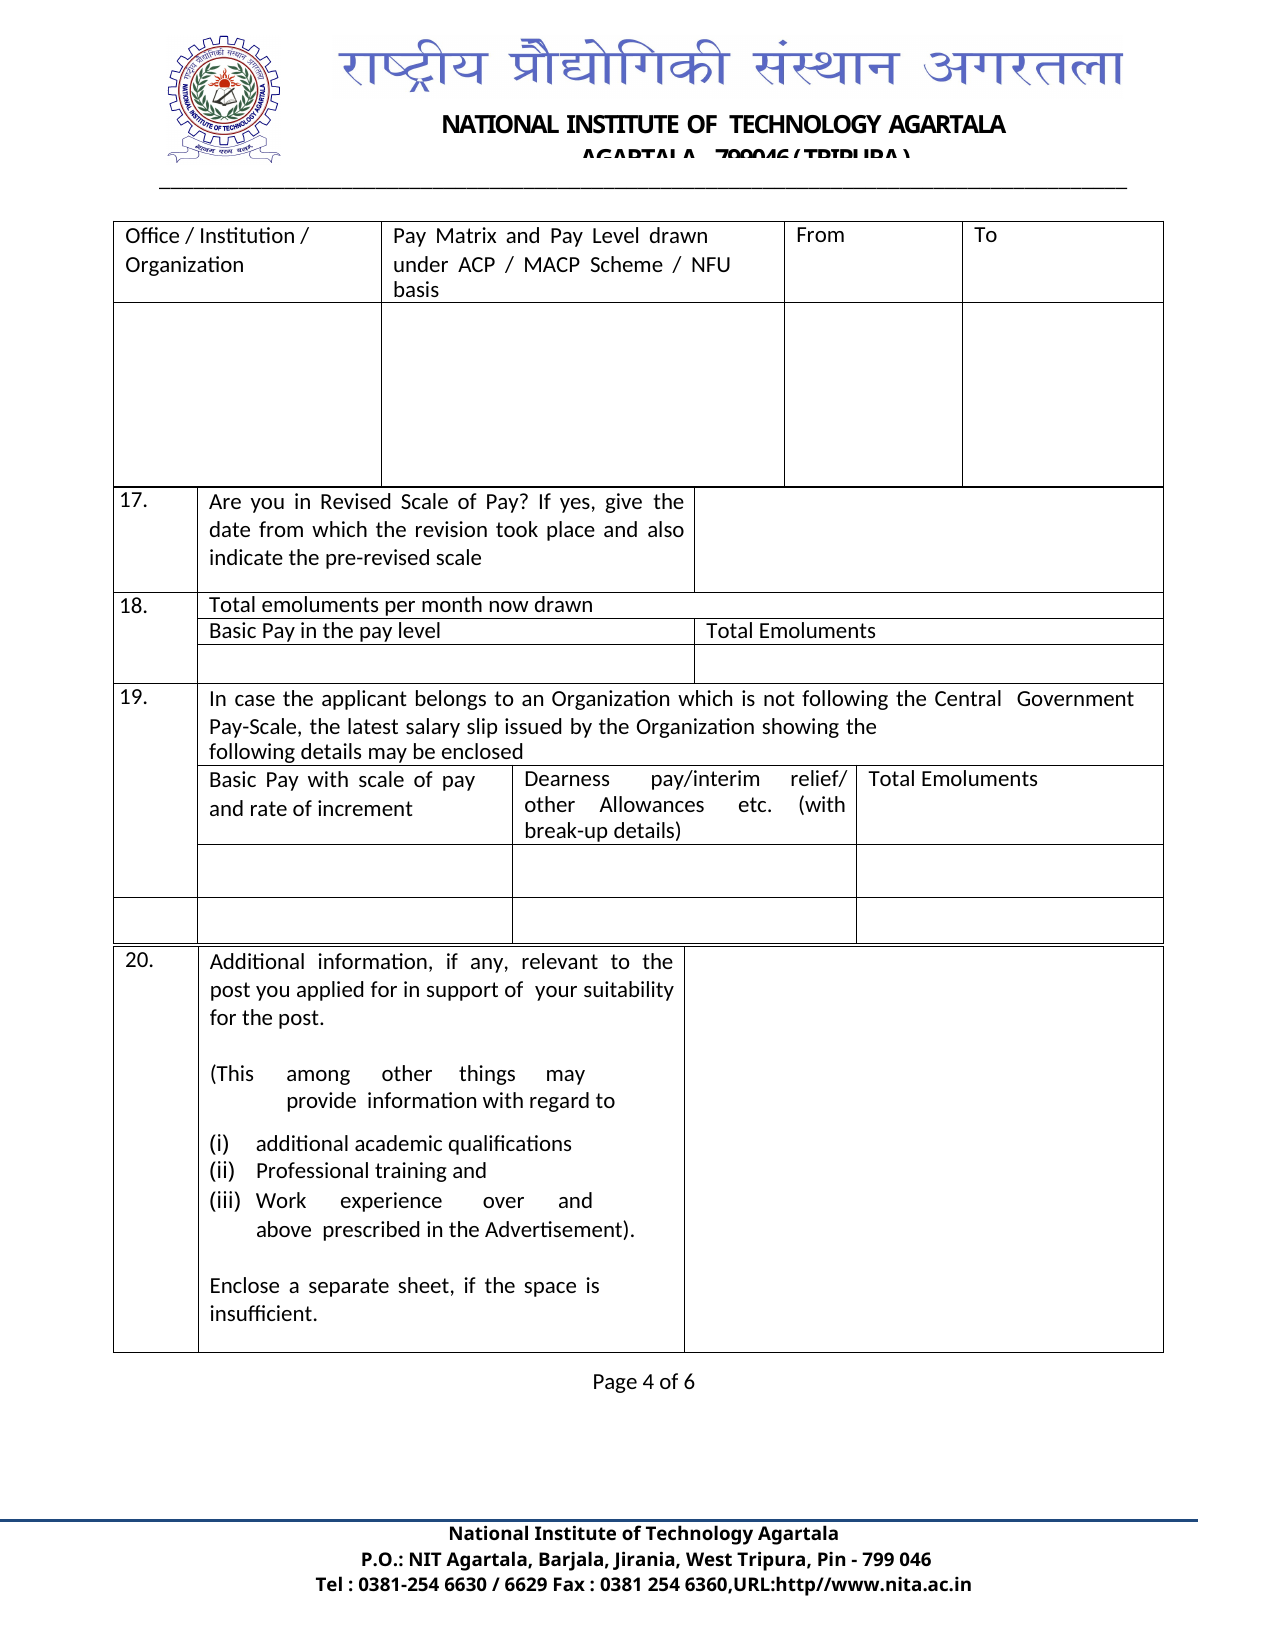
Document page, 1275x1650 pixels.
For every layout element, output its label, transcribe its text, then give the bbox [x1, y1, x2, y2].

table_cell [963, 303, 1163, 486]
table_header Office / Institution / Organization [114, 222, 381, 302]
table_cell 18. [114, 593, 197, 683]
table_cell [513, 845, 856, 897]
table_cell [382, 303, 784, 486]
table_header Additional information, if any, relevant to the post you applied for in support of your suitability for the post. (This among other things may provide information with regard to additional academic qualifications Professional training and Work experience over and above prescribed in the Advertisement). Enclose a separate sheet, if the space is insufficient. [199, 947, 684, 1352]
table_cell Total emoluments per month now drawn [198, 593, 1163, 618]
table_cell [114, 898, 197, 943]
table_cell [695, 645, 1163, 683]
table_cell Total Emoluments [695, 619, 1163, 644]
picture [331, 35, 1124, 99]
picture [165, 35, 282, 165]
table_cell [857, 845, 1163, 897]
table_header 20. [114, 947, 198, 1352]
table_cell [114, 303, 381, 486]
table_header To [963, 222, 1163, 302]
table_header Pay Matrix and Pay Level drawn under ACP / MACP Scheme / NFU basis [382, 222, 784, 302]
table_cell [513, 898, 856, 943]
table_header [685, 947, 1163, 1352]
table_cell 17. [114, 488, 197, 592]
table_cell Total Emoluments [857, 766, 1163, 844]
table_cell [785, 303, 962, 486]
table_cell [198, 898, 512, 943]
table_cell [695, 488, 1163, 592]
table_cell Basic Pay with scale of pay and rate of increment [198, 766, 512, 844]
table_cell In case the applicant belongs to an Organization which is not following the Central Government Pay-Scale, the latest salary slip issued by the Organization showing the following details may be enclosed [198, 684, 1163, 764]
table_cell [857, 898, 1163, 943]
text Page 4 of 6 [94, 986, 1193, 1395]
table_header From [785, 222, 962, 302]
table_cell Basic Pay in the pay level [198, 619, 694, 644]
table_cell Are you in Revised Scale of Pay? If yes, give the date from which the revision took place and also indicate the pre-revised scale [198, 488, 694, 592]
table_cell [198, 645, 694, 683]
table_cell 19. [114, 684, 197, 897]
table_cell [198, 845, 512, 897]
table_cell Dearness pay/interim relief/ other Allowances etc. (with break-up details) [513, 766, 856, 844]
